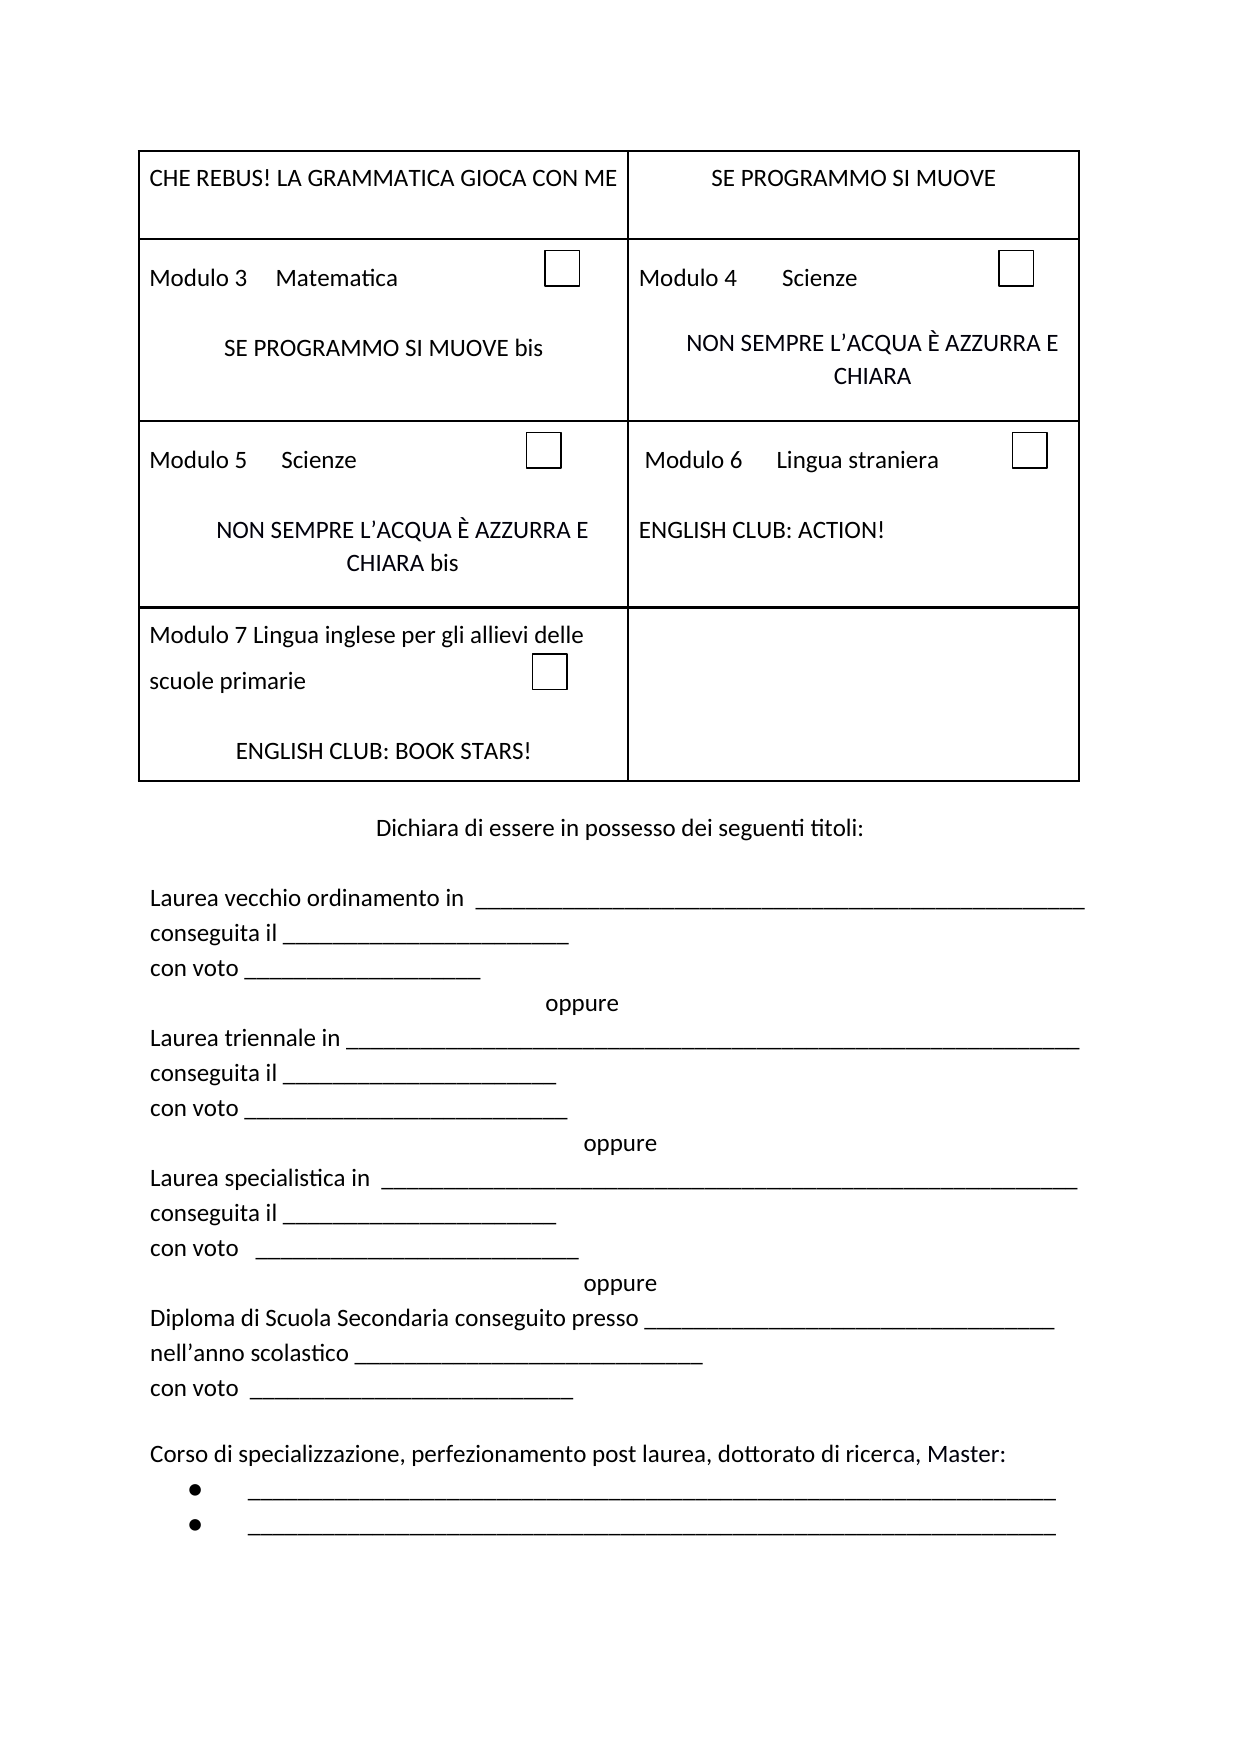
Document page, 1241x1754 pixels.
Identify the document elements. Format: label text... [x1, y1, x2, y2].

text conseguita il _______________________ [150, 917, 1090, 948]
text nell’anno scolastico ____________________________ [150, 1337, 1090, 1368]
table_cell Modulo 6 Lingua straniera ENGLISH CLUB: ACTION! [629, 422, 1078, 606]
text conseguita il ______________________ [150, 1057, 1090, 1088]
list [187, 1473, 1090, 1503]
text Corso di specializzazione, perfezionamento post laurea, dottorato di ricerca, Master: [150, 1438, 1090, 1468]
text conseguita il ______________________ [150, 1197, 1090, 1228]
text Laurea specialistica in ________________________________________________________ [150, 1162, 1090, 1193]
table_cell [629, 609, 1078, 780]
text oppure [150, 1127, 1090, 1158]
table_cell Modulo 5 Scienze NON SEMPRE L’ACQUA È AZZURRA E CHIARA bis [140, 422, 627, 606]
text Diploma di Scuola Secondaria conseguito presso _________________________________ [150, 1302, 1090, 1333]
text Laurea vecchio ordinamento in _________________________________________________ [150, 882, 1090, 913]
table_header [140, 152, 627, 238]
text con voto __________________________ [150, 1372, 1090, 1403]
text Dichiara di essere in possesso dei seguenti titoli: [150, 812, 1090, 843]
text oppure [150, 1267, 1090, 1298]
text oppure [150, 987, 1090, 1018]
text con voto ___________________ [150, 952, 1090, 983]
table_cell Modulo 7 Lingua inglese per gli allievi delle scuole primarie ENGLISH CLUB: BOOK STARS! [140, 609, 627, 780]
text con voto __________________________ [150, 1092, 1090, 1123]
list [187, 1508, 1090, 1538]
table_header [629, 152, 1078, 238]
text con voto __________________________ [150, 1232, 1090, 1263]
table_cell Modulo 3 Matematica SE PROGRAMMO SI MUOVE bis [140, 240, 627, 420]
table_cell Modulo 4 Scienze NON SEMPRE L’ACQUA È AZZURRA E CHIARA [629, 240, 1078, 420]
text Laurea triennale in ___________________________________________________________ [150, 1022, 1090, 1053]
